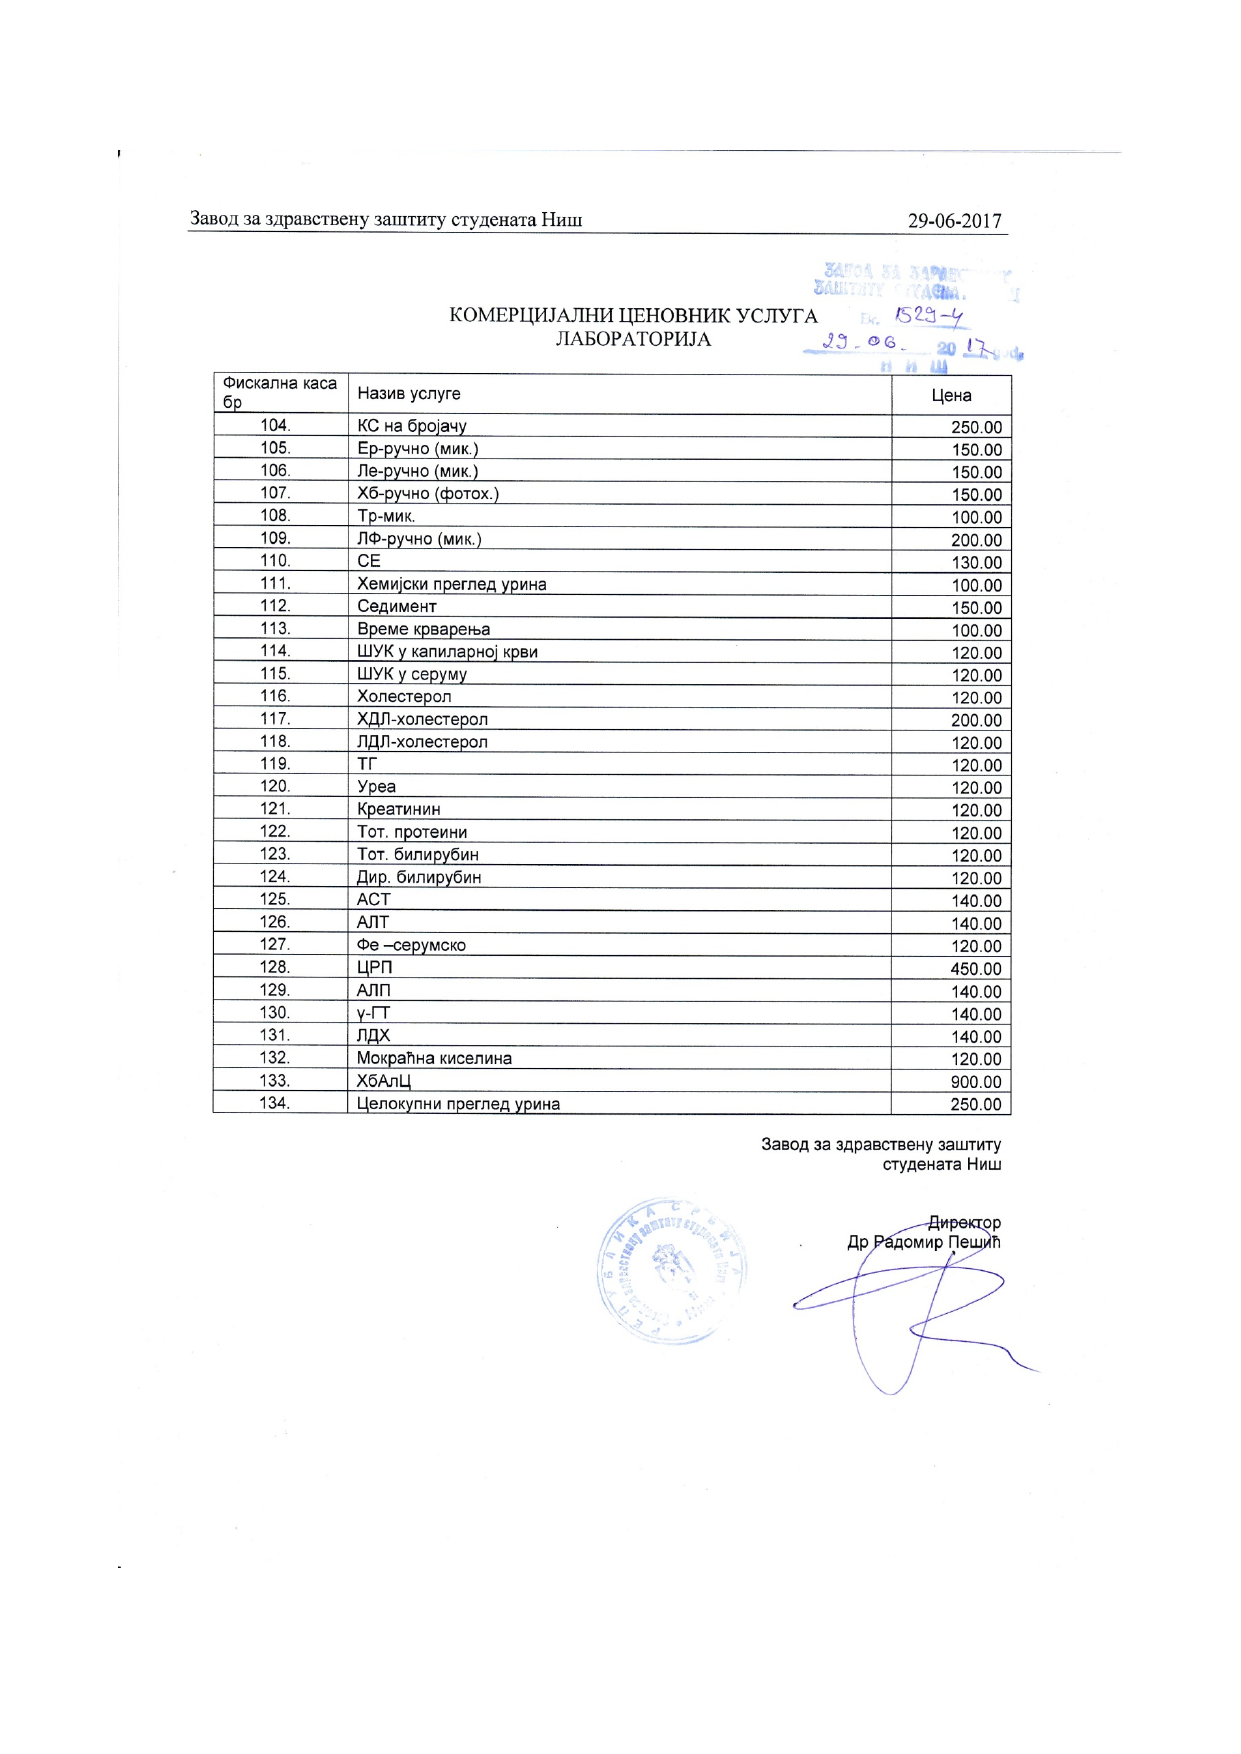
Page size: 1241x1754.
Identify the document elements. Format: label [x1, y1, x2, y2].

picture [118, 150, 1122, 1568]
